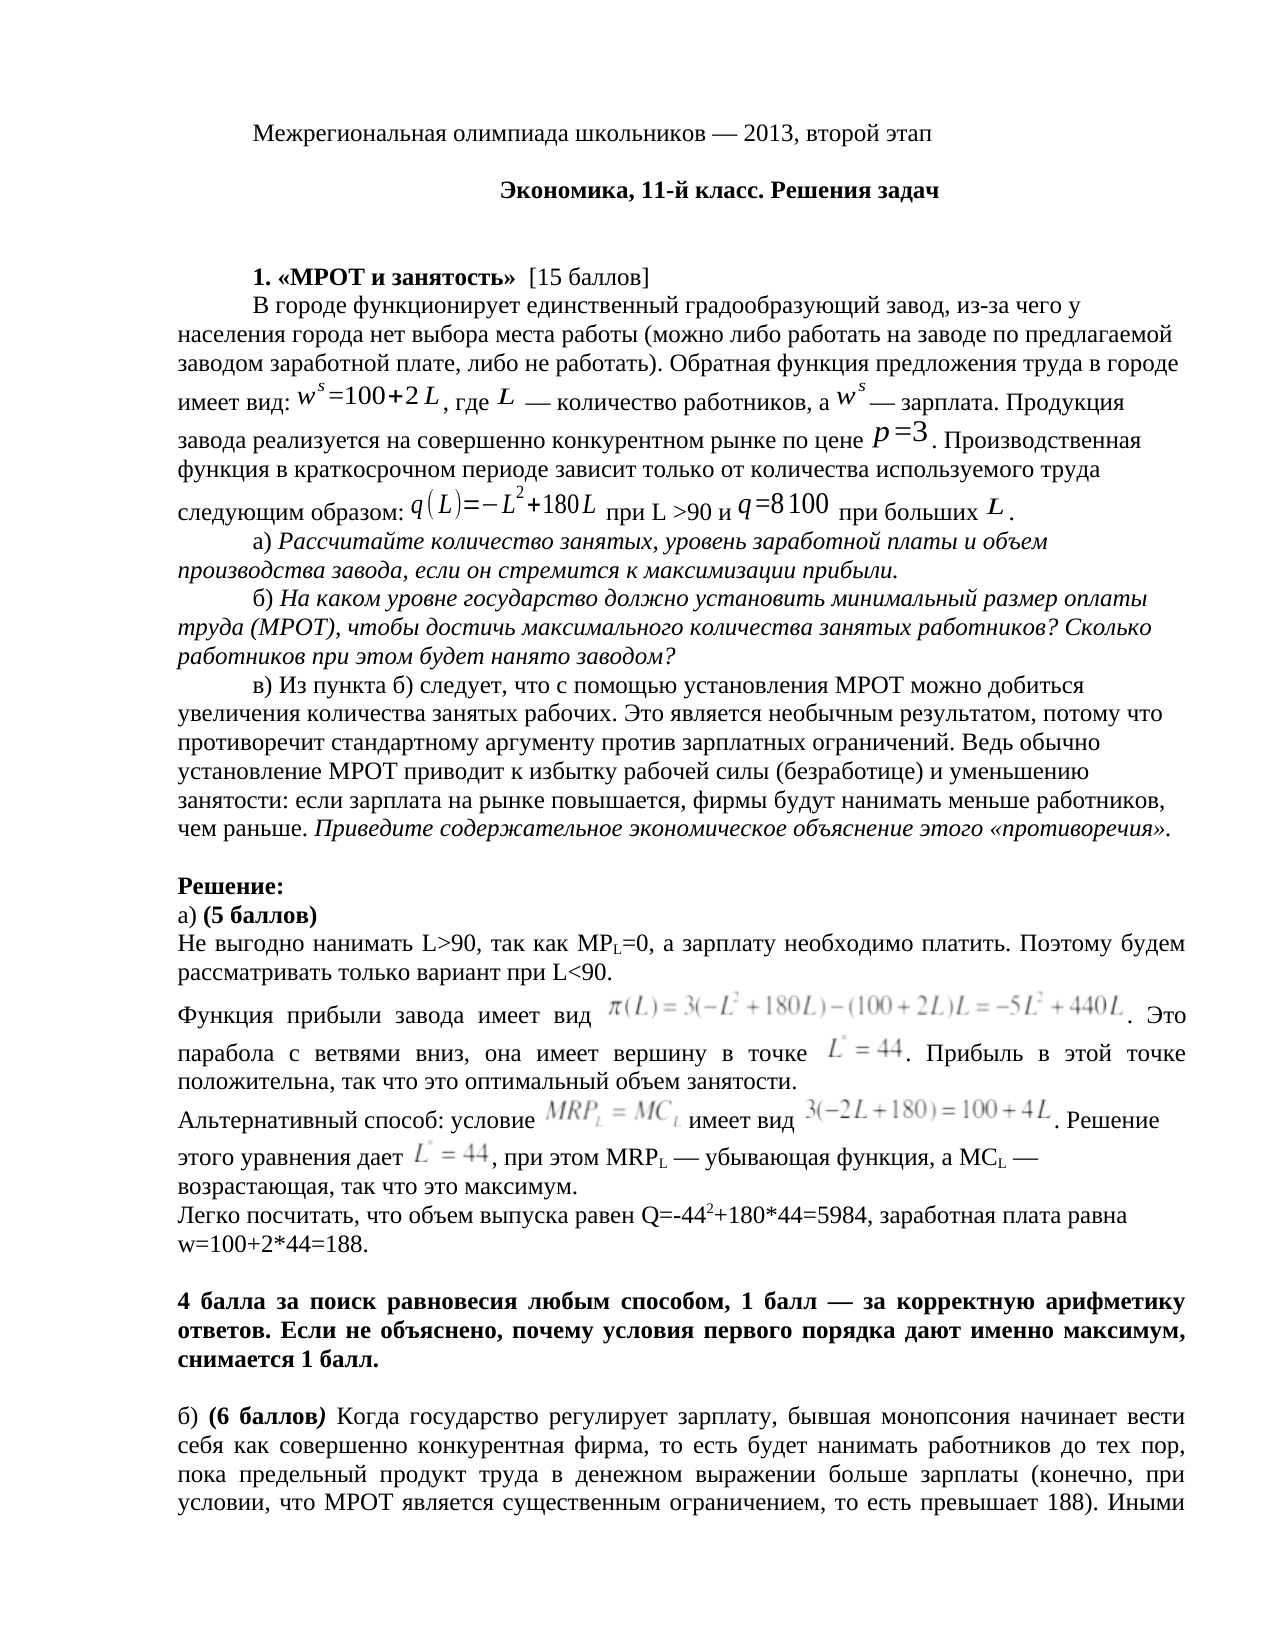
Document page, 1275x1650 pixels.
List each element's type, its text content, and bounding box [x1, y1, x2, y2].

text в) Из пункта б) следует, что с помощью установления МРОТ можно добиться увеличения количества занятых рабочих. Это является необычным результатом, потому что противоречит стандартному аргументу против зарплатных ограничений. Ведь обычно установление МРОТ приводит к избытку рабочей силы (безработице) и уменьшению занятости: если зарплата на рынке повышается, фирмы будут нанимать меньше работников, чем раньше. Приведите содержательное экономическое объяснение этого «противоречия». [177, 670, 1186, 842]
text В городе функционирует единственный градообразующий завод, из-за чего у населения города нет выбора места работы (можно либо работать на заводе по предлагаемой заводом заработной плате, либо не работать). Обратная функция предложения труда в городе имеет вид: , где — количество работников, а — зарплата. Продукция завода реализуется на совершенно конкурентном рынке по цене . Производственная функция в краткосрочном периоде зависит только от количества используемого труда следующим образом: при L >90 и при больших . [177, 291, 1186, 526]
text 4 балла за поиск равновесия любым способом, 1 балл — за корректную арифметику ответов. Если не объяснено, почему условия первого порядка дают именно максимум, снимается 1 балл. [177, 1286, 1186, 1372]
text Межрегиональная олимпиада школьников — 2013, второй этап [177, 118, 1186, 147]
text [177, 1401, 1186, 1516]
text б) На каком уровне государство должно установить минимальный размер оплаты труда (МРОТ), чтобы достичь максимального количества занятых работников? Сколько работников при этом будет нанято заводом? [177, 583, 1186, 670]
text Экономика, 11-й класс. Решения задач [177, 176, 1186, 204]
text 1. «МРОТ и занятость» [15 баллов] [177, 262, 1186, 291]
text Легко посчитать, что объем выпуска равен Q=-442+180*44=5984, заработная плата равна w=100+2*44=188. [177, 1200, 1186, 1257]
text Функция прибыли завода имеет вид . Это парабола с ветвями вниз, она имеет вершину в точке . Прибыль в этой точке положительна, так что это оптимальный объем занятости. [177, 986, 1186, 1095]
text Решение: [177, 871, 1186, 900]
text Не выгодно нанимать L>90, так как MPL=0, а зарплату необходимо платить. Поэтому будем рассматривать только вариант при L<90. [177, 928, 1186, 986]
text а) (5 баллов) [177, 900, 1186, 928]
text а) Рассчитайте количество занятых, уровень заработной платы и объем производства завода, если он стремится к максимизации прибыли. [177, 526, 1186, 583]
text Альтернативный способ: условие имеет вид . Решение этого уравнения дает , при этом MRPL — убывающая функция, а MCL — возрастающая, так что это максимум. [177, 1095, 1186, 1200]
